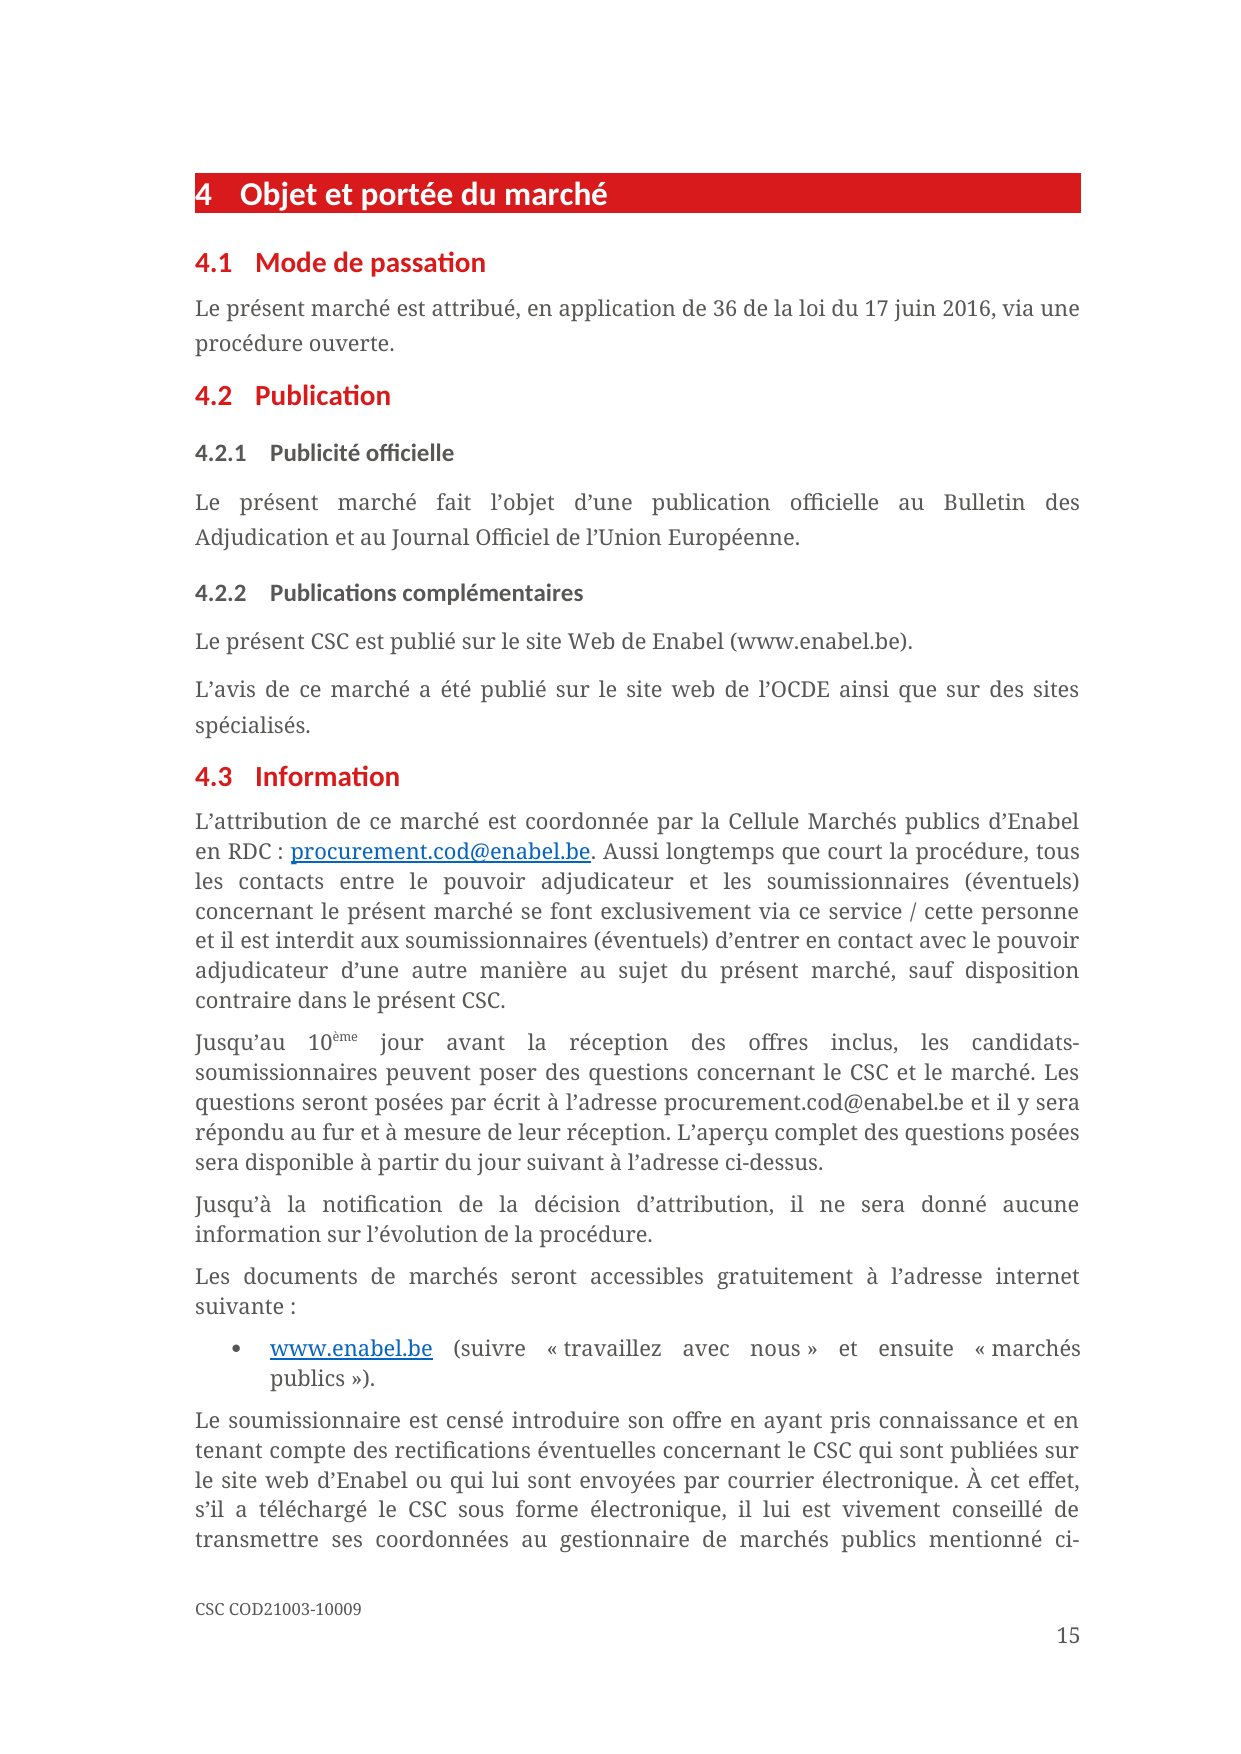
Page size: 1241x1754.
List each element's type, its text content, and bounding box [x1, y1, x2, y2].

text L’avis de ce marché a été publié sur le site web de l’OCDE ainsi que sur des sites spécialisés. [195, 674, 1081, 740]
subtitle Objet et portée du marché [195, 173, 1081, 213]
text Le présent marché fait l’objet d’une publication officielle au Bulletin des Adjudication et au Journal Officiel de l’Union Européenne. [195, 486, 1081, 552]
text Le présent CSC est publié sur le site Web de Enabel (www.enabel.be). [195, 626, 1081, 656]
text Jusqu’à la notification de la décision d’attribution, il ne sera donné aucune information sur l’évolution de la procédure. [195, 1189, 1081, 1248]
subtitle Mode de passation [195, 244, 1081, 280]
list www.enabel.be (suivre « travaillez avec nous » et ensuite « marchés publics »). [232, 1333, 1081, 1392]
subtitle Publication [195, 377, 1081, 412]
subtitle Publications complémentaires [195, 577, 1081, 607]
text Les documents de marchés seront accessibles gratuitement à l’adresse internet suivante : [195, 1261, 1081, 1320]
text L’attribution de ce marché est coordonnée par la Cellule Marchés publics d’Enabel en RDC : procurement.cod@enabel.be. Aussi longtemps que court la procédure, tous les contacts entre le pouvoir adjudicateur et les soumissionnaires (éventuels) concernant le présent marché se font exclusivement via ce service / cette personne et il est interdit aux soumissionnaires (éventuels) d’entrer en contact avec le pouvoir adjudicateur d’une autre manière au sujet du présent marché, sauf disposition contraire dans le présent CSC. [195, 806, 1081, 1015]
subtitle Information [195, 758, 1081, 794]
subtitle Publicité officielle [195, 437, 1081, 468]
text Le présent marché est attribué, en application de 36 de la loi du 17 juin 2016, via une procédure ouverte. [195, 293, 1081, 358]
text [195, 1405, 1081, 1554]
text Jusqu’au 10ème jour avant la réception des offres inclus, les candidats-soumissionnaires peuvent poser des questions concernant le CSC et le marché. Les questions seront posées par écrit à l’adresse procurement.cod@enabel.be et il y sera répondu au fur et à mesure de leur réception. L’aperçu complet des questions posées sera disponible à partir du jour suivant à l’adresse ci-dessus. [195, 1027, 1081, 1176]
